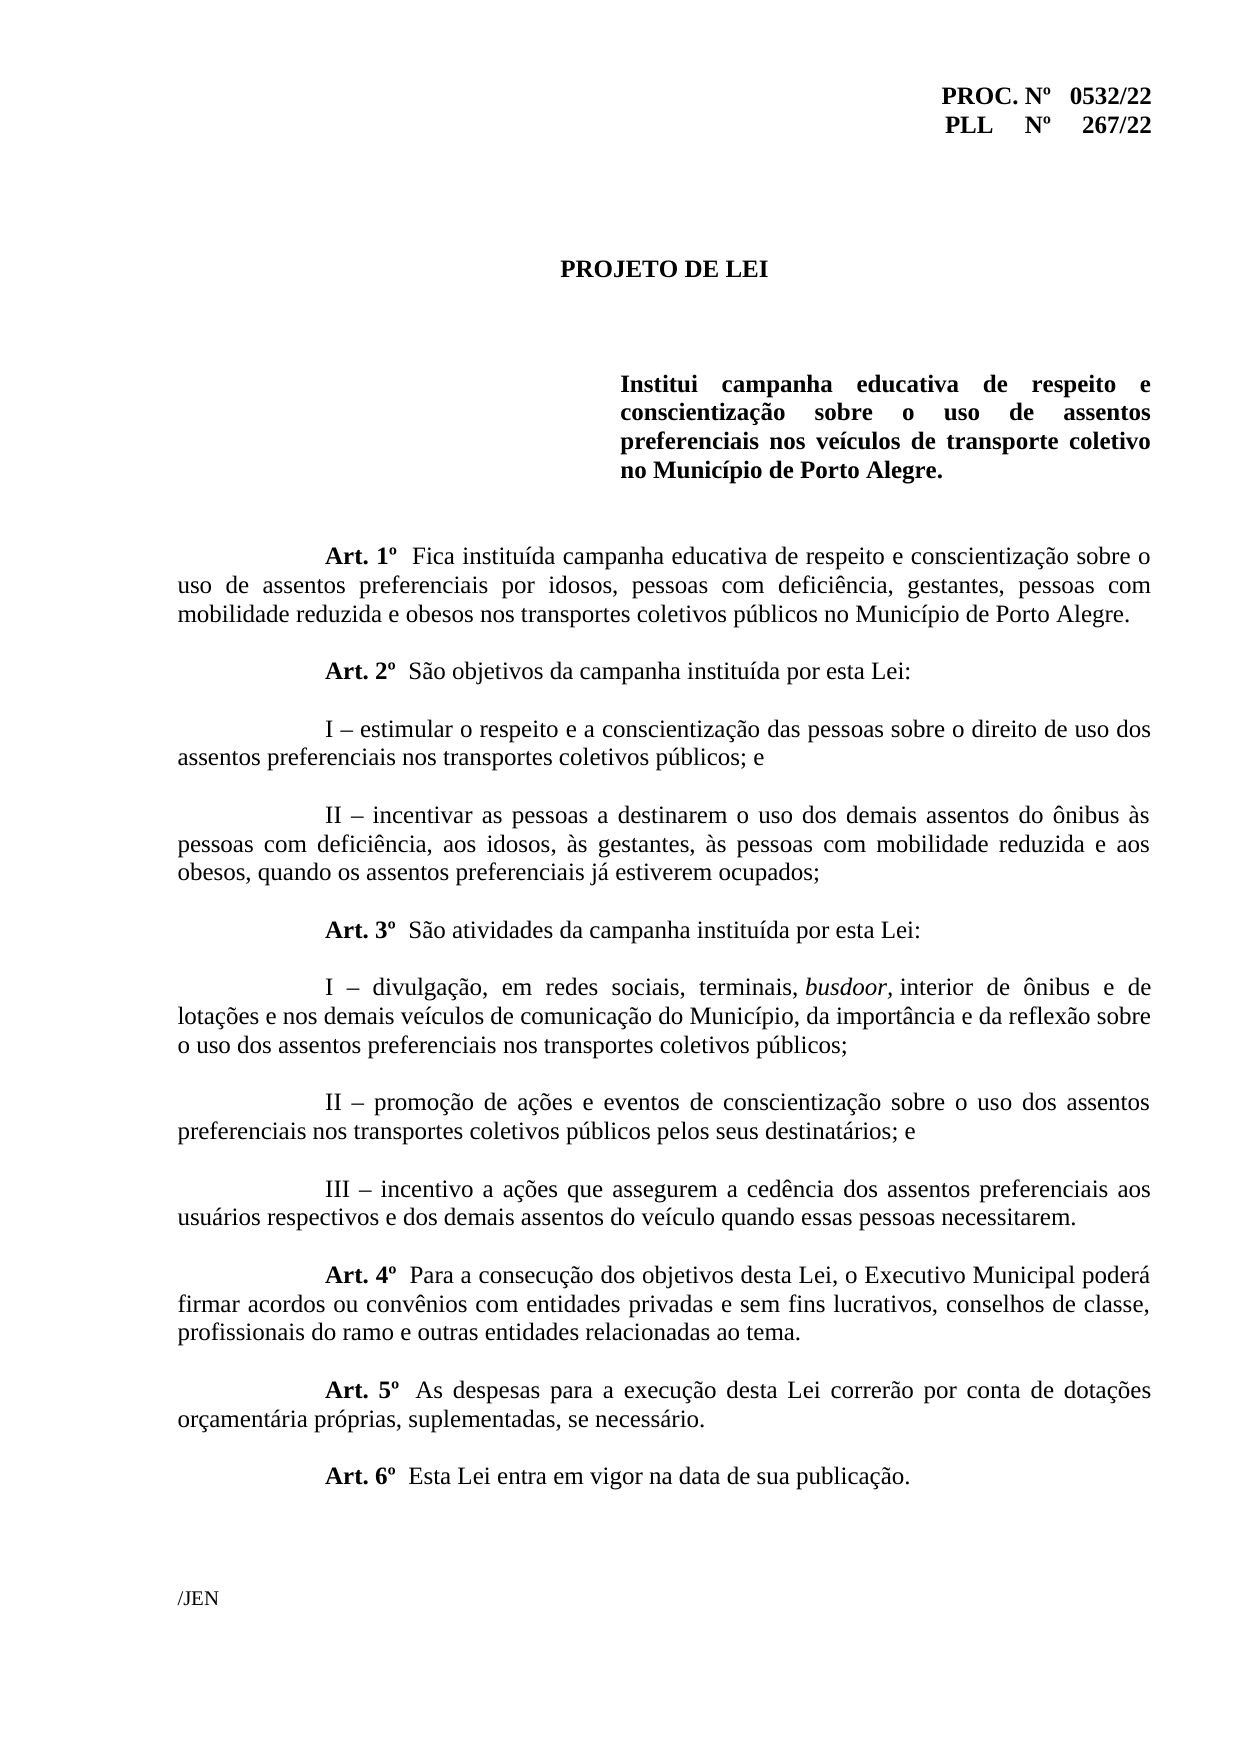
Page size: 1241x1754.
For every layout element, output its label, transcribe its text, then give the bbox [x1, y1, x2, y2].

text Art. 2º São objetivos da campanha instituída por esta Lei: [177, 656, 1152, 685]
text PROJETO DE LEI [177, 254, 1152, 282]
text Art. 1º Fica instituída campanha educativa de respeito e conscientização sobre o uso de assentos preferenciais por idosos, pessoas com deficiência, gestantes, pessoas com mobilidade reduzida e obesos nos transportes coletivos públicos no Município de Porto Alegre. [177, 541, 1152, 627]
text Institui campanha educativa de respeito e conscientização sobre o uso de assentos preferenciais nos veículos de transporte coletivo no Município de Porto Alegre. [620, 369, 1152, 484]
text III – incentivo a ações que assegurem a cedência dos assentos preferenciais aos usuários respectivos e dos demais assentos do veículo quando essas pessoas necessitarem. [177, 1174, 1152, 1231]
text II – incentivar as pessoas a destinarem o uso dos demais assentos do ônibus às pessoas com deficiência, aos idosos, às gestantes, às pessoas com mobilidade reduzida e aos obesos, quando os assentos preferenciais já estiverem ocupados; [177, 800, 1152, 886]
text Art. 3º São atividades da campanha instituída por esta Lei: [177, 915, 1152, 944]
text Art. 5º As despesas para a execução desta Lei correrão por conta de dotações orçamentária próprias, suplementadas, se necessário. [177, 1375, 1152, 1432]
text /JEN [177, 1586, 1152, 1610]
text II – promoção de ações e eventos de conscientização sobre o uso dos assentos preferenciais nos transportes coletivos públicos pelos seus destinatários; e [177, 1087, 1152, 1145]
text Art. 6º Esta Lei entra em vigor na data de sua publicação. [177, 1461, 1152, 1490]
text Art. 4º Para a consecução dos objetivos desta Lei, o Executivo Municipal poderá firmar acordos ou convênios com entidades privadas e sem fins lucrativos, conselhos de classe, profissionais do ramo e outras entidades relacionadas ao tema. [177, 1260, 1152, 1346]
text I – divulgação, em redes sociais, terminais, busdoor, interior de ônibus e de lotações e nos demais veículos de comunicação do Município, da importância e da reflexão sobre o uso dos assentos preferenciais nos transportes coletivos públicos; [177, 972, 1152, 1059]
text I – estimular o respeito e a conscientização das pessoas sobre o direito de uso dos assentos preferenciais nos transportes coletivos públicos; e [177, 714, 1152, 771]
